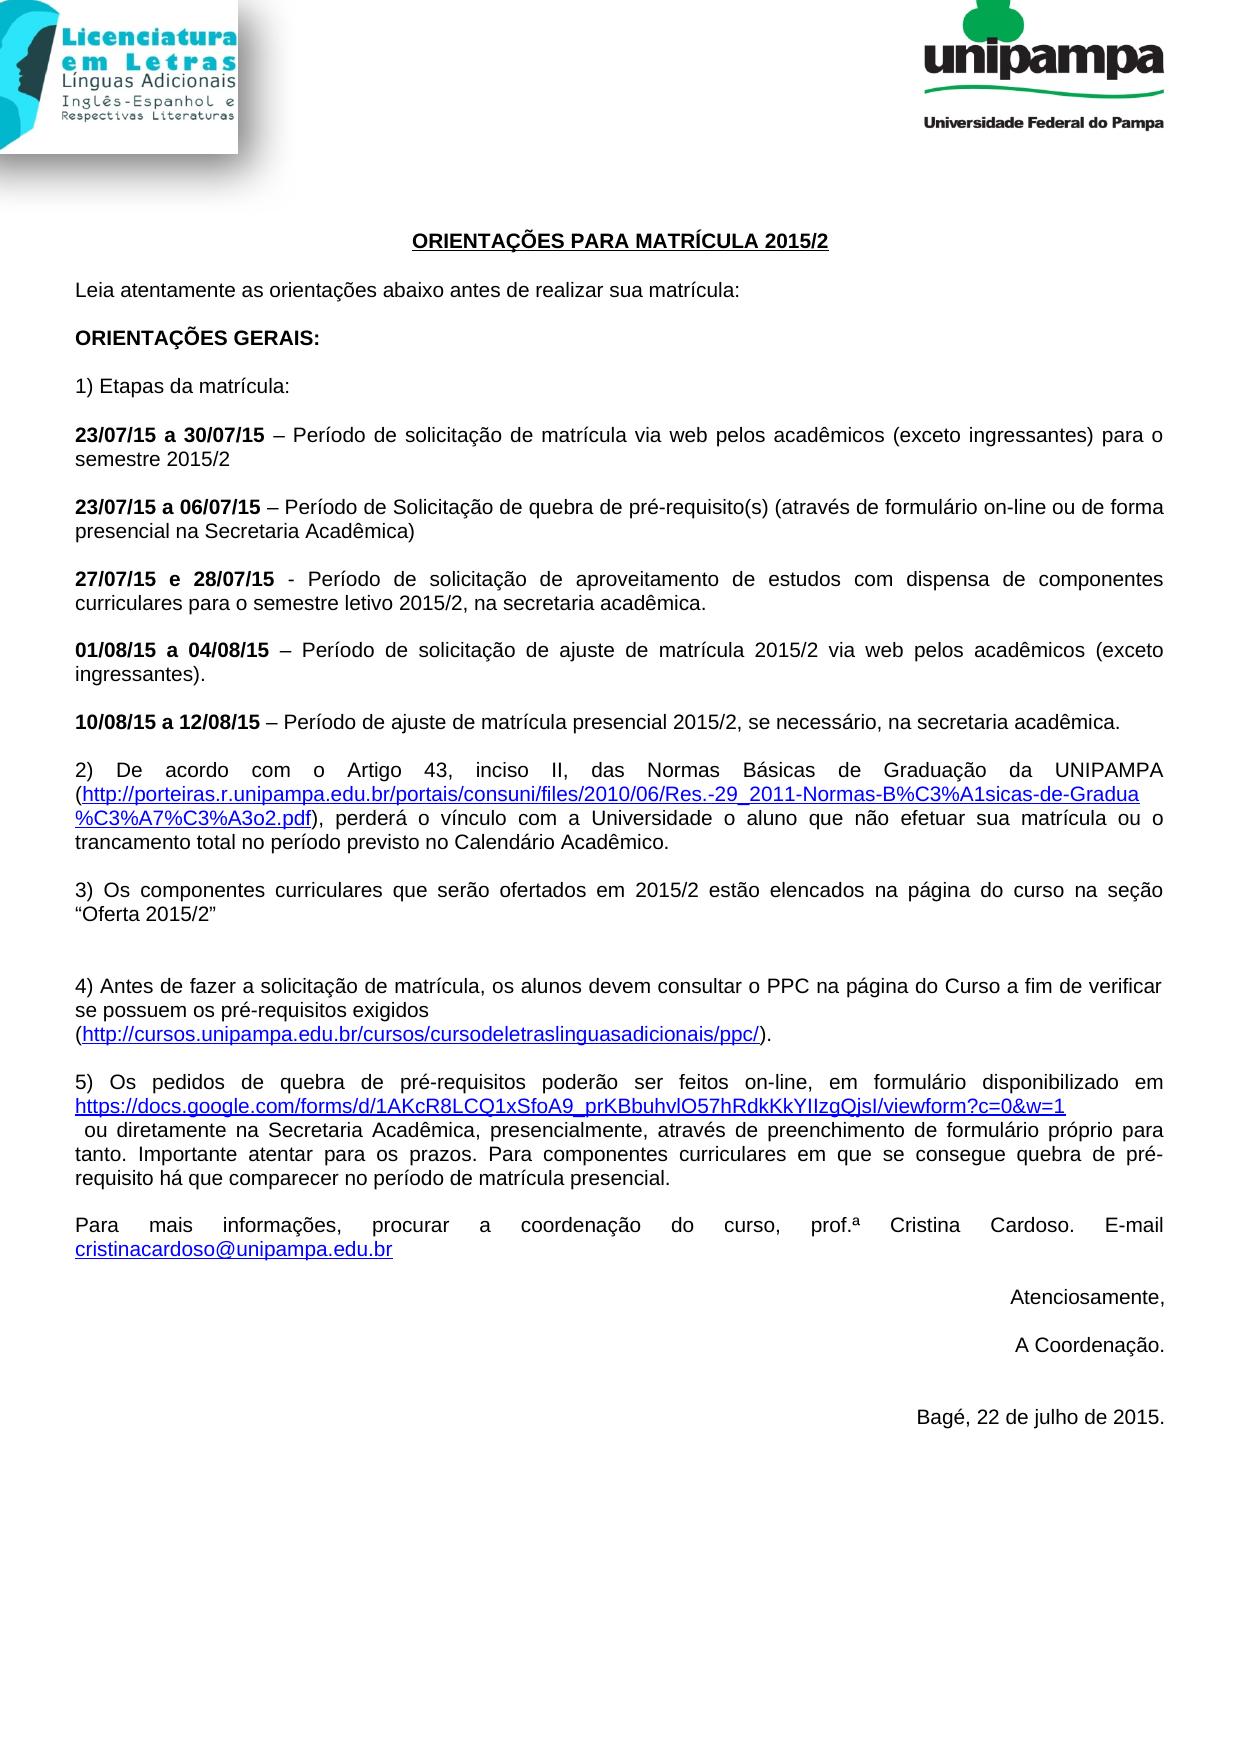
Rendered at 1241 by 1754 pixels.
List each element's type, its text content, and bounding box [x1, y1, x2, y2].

text 3) Os componentes curriculares que serão ofertados em 2015/2 estão elencados na página do curso na seção “Oferta 2015/2” [75, 878, 1165, 926]
text 1) Etapas da matrícula: [75, 374, 1165, 398]
picture [0, 0, 238, 154]
text (http://cursos.unipampa.edu.br/cursos/cursodeletraslinguasadicionais/ppc/). [75, 1022, 1165, 1046]
text ORIENTAÇÕES PARA MATRÍCULA 2015/2 [75, 229, 1165, 253]
text 23/07/15 a 30/07/15 – Período de solicitação de matrícula via web pelos acadêmicos (exceto ingressantes) para o semestre 2015/2 [75, 423, 1165, 471]
text Bagé, 22 de julho de 2015. [75, 1405, 1165, 1429]
text 10/08/15 a 12/08/15 – Período de ajuste de matrícula presencial 2015/2, se necessário, na secretaria acadêmica. [75, 710, 1165, 734]
text 4) Antes de fazer a solicitação de matrícula, os alunos devem consultar o PPC na página do Curso a fim de verificar se possuem os pré-requisitos exigidos [75, 974, 1165, 1022]
picture [922, 0, 1166, 134]
text 01/08/15 a 04/08/15 – Período de solicitação de ajuste de matrícula 2015/2 via web pelos acadêmicos (exceto ingressantes). [75, 638, 1165, 686]
text Para mais informações, procurar a coordenação do curso, prof.ª Cristina Cardoso. E-mail cristinacardoso@unipampa.edu.br [75, 1213, 1165, 1261]
text 2) De acordo com o Artigo 43, inciso II, das Normas Básicas de Graduação da UNIPAMPA (http://porteiras.r.unipampa.edu.br/portais/consuni/files/2010/06/Res.-29_2011-Normas-B%C3%A1sicas-de-Gradua%C3%A7%C3%A3o2.pdf), perderá o vínculo com a Universidade o aluno que não efetuar sua matrícula ou o trancamento total no período previsto no Calendário Acadêmico. [75, 758, 1165, 854]
text ou diretamente na Secretaria Acadêmica, presencialmente, através de preenchimento de formulário próprio para tanto. Importante atentar para os prazos. Para componentes curriculares em que se consegue quebra de pré-requisito há que comparecer no período de matrícula presencial. [75, 1117, 1165, 1189]
text Atenciosamente, [75, 1285, 1165, 1309]
text 27/07/15 e 28/07/15 - Período de solicitação de aproveitamento de estudos com dispensa de componentes curriculares para o semestre letivo 2015/2, na secretaria acadêmica. [75, 566, 1165, 614]
text A Coordenação. [75, 1333, 1165, 1357]
text 5) Os pedidos de quebra de pré-requisitos poderão ser feitos on-line, em formulário disponibilizado em https://docs.google.com/forms/d/1AKcR8LCQ1xSfoA9_prKBbuhvlO57hRdkKkYIIzgQjsI/viewform?c=0&w=1 [75, 1069, 1165, 1117]
text 23/07/15 a 06/07/15 – Período de Solicitação de quebra de pré-requisito(s) (através de formulário on-line ou de forma presencial na Secretaria Acadêmica) [75, 494, 1165, 542]
text Leia atentamente as orientações abaixo antes de realizar sua matrícula: [75, 278, 1165, 302]
text ORIENTAÇÕES GERAIS: [75, 326, 1165, 350]
